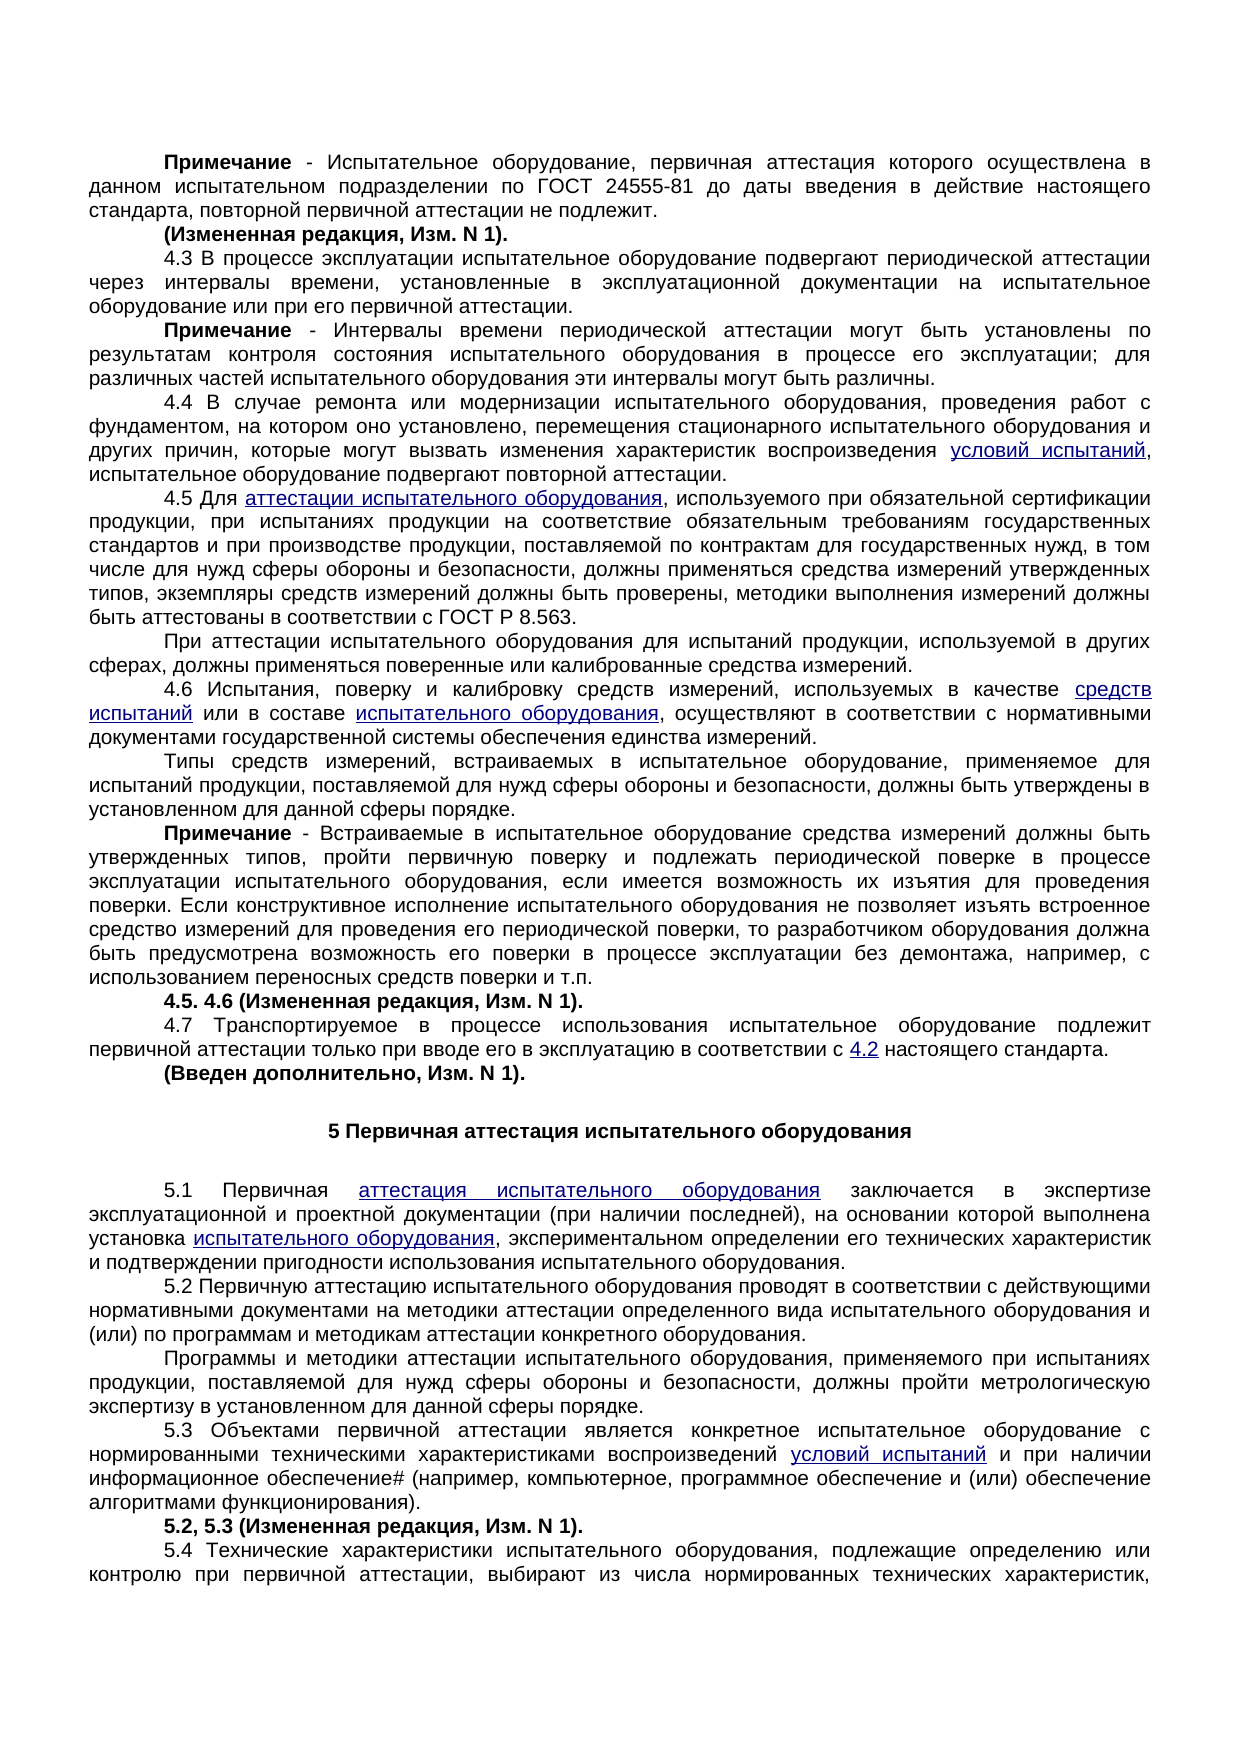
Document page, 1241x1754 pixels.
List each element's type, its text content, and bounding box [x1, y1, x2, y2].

text 4.7 Транспортируемое в процессе использования испытательное оборудование подлежит первичной аттестации только при вводе его в эксплуатацию в соответствии с 4.2 настоящего стандарта. [88, 1012, 1152, 1060]
text (Введен дополнительно, Изм. N 1). [88, 1060, 1152, 1084]
text 4.6 Испытания, поверку и калибровку средств измерений, используемых в качестве средств испытаний или в составе испытательного оборудования, осуществляют в соответствии с нормативными документами государственной системы обеспечения единства измерений. [88, 677, 1152, 749]
text Примечание - Встраиваемые в испытательное оборудование средства измерений должны быть утвержденных типов, пройти первичную поверку и подлежать периодической поверке в процессе эксплуатации испытательного оборудования, если имеется возможность их изъятия для проведения поверки. Если конструктивное исполнение испытательного оборудования не позволяет изъять встроенное средство измерений для проведения его периодической поверки, то разработчиком оборудования должна быть предусмотрена возможность его поверки в процессе эксплуатации без демонтажа, например, с использованием переносных средств поверки и т.п. [88, 821, 1152, 988]
text Примечание - Интервалы времени периодической аттестации могут быть установлены по результатам контроля состояния испытательного оборудования в процессе его эксплуатации; для различных частей испытательного оборудования эти интервалы могут быть различны. [88, 318, 1152, 389]
text При аттестации испытательного оборудования для испытаний продукции, используемой в других сферах, должны применяться поверенные или калиброванные средства измерений. [88, 629, 1152, 677]
text 4.4 В случае ремонта или модернизации испытательного оборудования, проведения работ с фундаментом, на котором оно установлено, перемещения стационарного испытательного оборудования и других причин, которые могут вызвать изменения характеристик воспроизведения условий испытаний, испытательное оборудование подвергают повторной аттестации. [88, 389, 1152, 485]
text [88, 1537, 1152, 1585]
text Типы средств измерений, встраиваемых в испытательное оборудование, применяемое для испытаний продукции, поставляемой для нужд сферы обороны и безопасности, должны быть утверждены в установленном для данной сферы порядке. [88, 749, 1152, 821]
text 5.3 Объектами первичной аттестации является конкретное испытательное оборудование с нормированными техническими характеристиками воспроизведений условий испытаний и при наличии информационное обеспечение# (например, компьютерное, программное обеспечение и (или) обеспечение алгоритмами функционирования). [88, 1418, 1152, 1513]
text 5.2, 5.3 (Измененная редакция, Изм. N 1). [88, 1513, 1152, 1537]
text 4.3 В процессе эксплуатации испытательное оборудование подвергают периодической аттестации через интервалы времени, установленные в эксплуатационной документации на испытательное оборудование или при его первичной аттестации. [88, 246, 1152, 318]
list 5 Первичная аттестация испытательного оборудования [88, 1119, 1152, 1143]
text 4.5 Для аттестации испытательного оборудования, используемого при обязательной сертификации продукции, при испытаниях продукции на соответствие обязательным требованиям государственных стандартов и при производстве продукции, поставляемой по контрактам для государственных нужд, в том числе для нужд сферы обороны и безопасности, должны применяться средства измерений утвержденных типов, экземпляры средств измерений должны быть проверены, методики выполнения измерений должны быть аттестованы в соответствии с ГОСТ Р 8.563. [88, 485, 1152, 629]
text Программы и методики аттестации испытательного оборудования, применяемого при испытаниях продукции, поставляемой для нужд сферы обороны и безопасности, должны пройти метрологическую экспертизу в установленном для данной сферы порядке. [88, 1346, 1152, 1418]
text 4.5. 4.6 (Измененная редакция, Изм. N 1). [88, 988, 1152, 1012]
text Примечание - Испытательное оборудование, первичная аттестация которого осуществлена в данном испытательном подразделении по ГОСТ 24555-81 до даты введения в действие настоящего стандарта, повторной первичной аттестации не подлежит. [88, 150, 1152, 222]
text 5.1 Первичная аттестация испытательного оборудования заключается в экспертизе эксплуатационной и проектной документации (при наличии последней), на основании которой выполнена установка испытательного оборудования, экспериментальном определении его технических характеристик и подтверждении пригодности использования испытательного оборудования. [88, 1178, 1152, 1274]
text (Измененная редакция, Изм. N 1). [88, 222, 1152, 246]
text 5.2 Первичную аттестацию испытательного оборудования проводят в соответствии с действующими нормативными документами на методики аттестации определенного вида испытательного оборудования и (или) по программам и методикам аттестации конкретного оборудования. [88, 1274, 1152, 1346]
